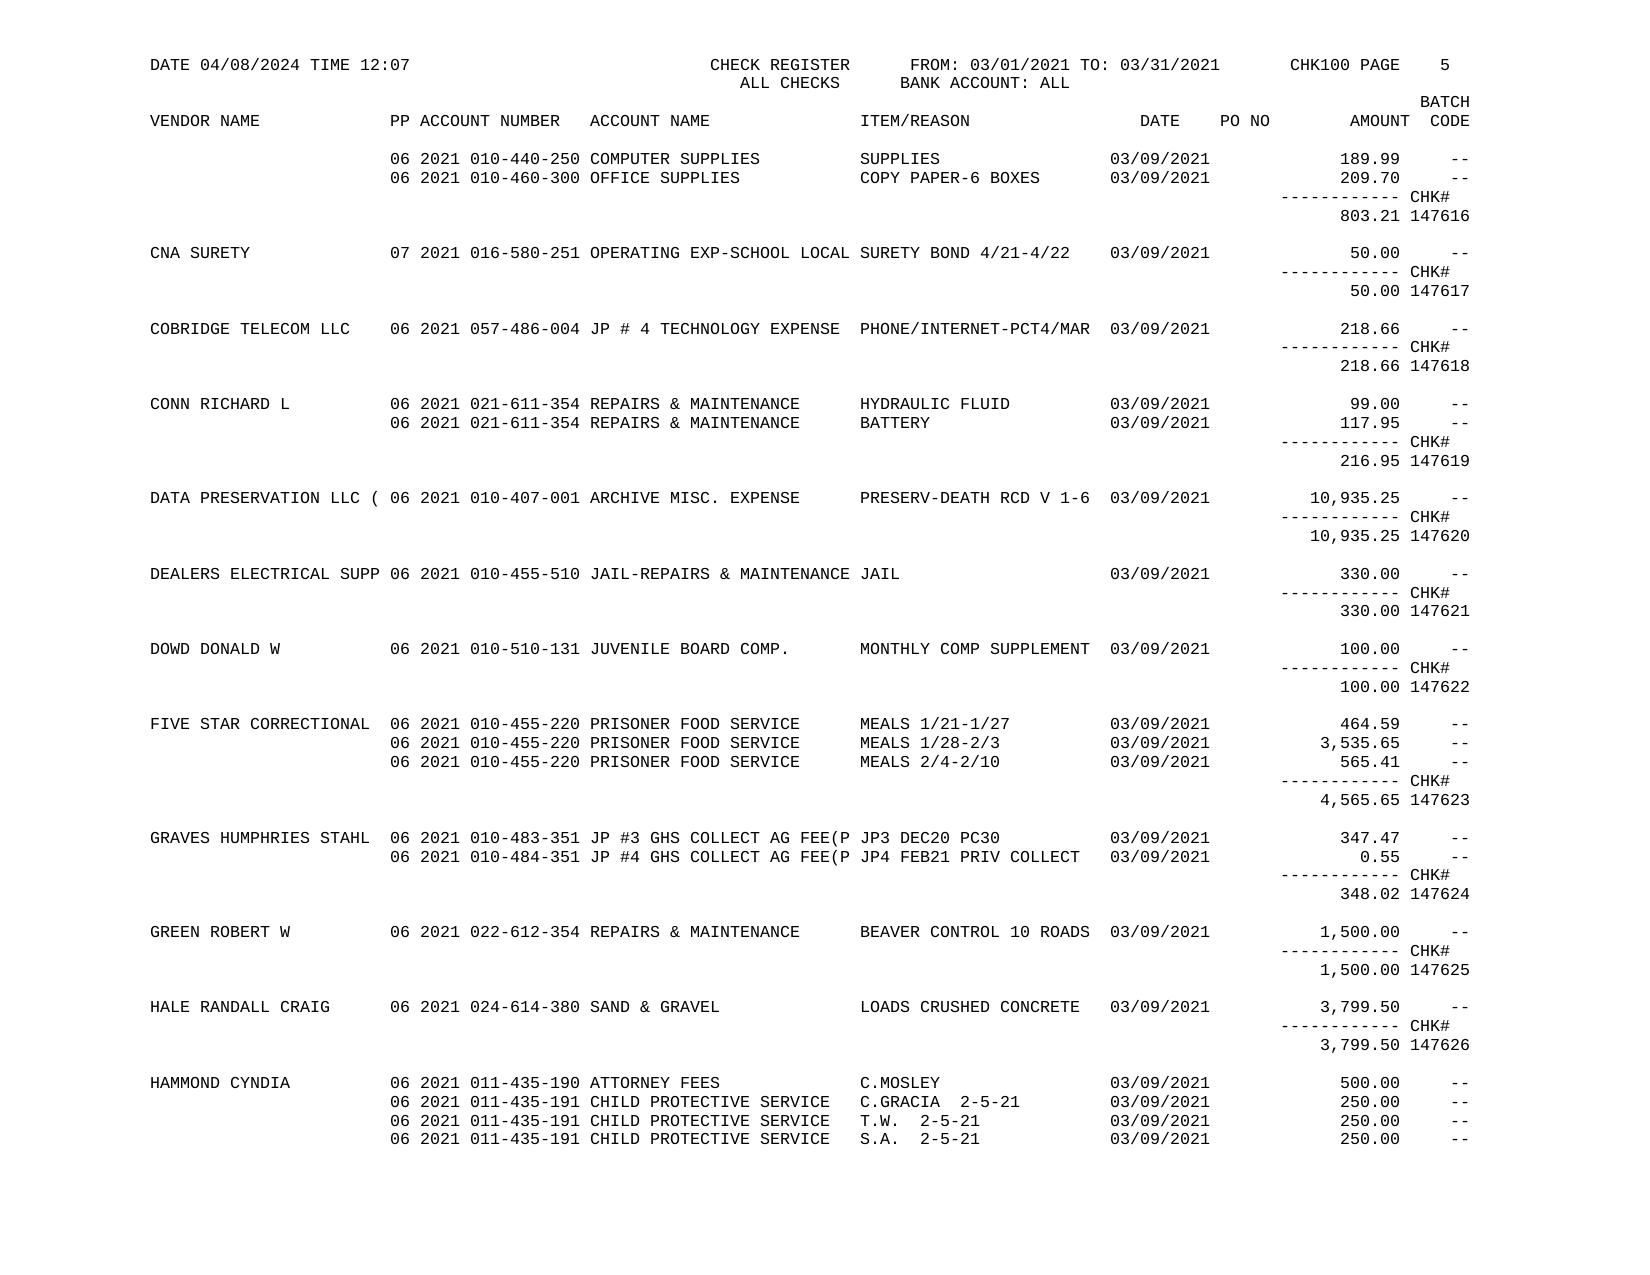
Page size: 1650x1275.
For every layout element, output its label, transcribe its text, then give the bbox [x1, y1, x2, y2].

text 3,799.50 147626 [150, 1037, 1500, 1056]
text ------------ CHK# [150, 584, 1500, 603]
text BATCH [150, 94, 1500, 113]
text 4,565.65 147623 [150, 792, 1500, 810]
text ------------ CHK# [150, 339, 1500, 358]
text CNA SURETY 07 2021 016-580-251 OPERATING EXP-SCHOOL LOCAL SURETY BOND 4/21-4/22 03/09/2021 50.00 -- [150, 245, 1500, 264]
text DATE 04/08/2024 TIME 12:07 CHECK REGISTER FROM: 03/01/2021 TO: 03/31/2021 CHK100 PAGE 5 [150, 56, 1500, 75]
text GRAVES HUMPHRIES STAHL 06 2021 010-483-351 JP #3 GHS COLLECT AG FEE(P JP3 DEC20 PC30 03/09/2021 347.47 -- [150, 829, 1500, 848]
text 06 2021 010-455-220 PRISONER FOOD SERVICE MEALS 1/28-2/3 03/09/2021 3,535.65 -- [150, 735, 1500, 754]
text 06 2021 010-460-300 OFFICE SUPPLIES COPY PAPER-6 BOXES 03/09/2021 209.70 -- [150, 169, 1500, 188]
text 06 2021 011-435-191 CHILD PROTECTIVE SERVICE S.A. 2-5-21 03/09/2021 250.00 -- [150, 1131, 1500, 1150]
text DOWD DONALD W 06 2021 010-510-131 JUVENILE BOARD COMP. MONTHLY COMP SUPPLEMENT 03/09/2021 100.00 -- [150, 641, 1500, 659]
text ------------ CHK# [150, 867, 1500, 886]
text 218.66 147618 [150, 358, 1500, 377]
text 100.00 147622 [150, 678, 1500, 697]
text HALE RANDALL CRAIG 06 2021 024-614-380 SAND & GRAVEL LOADS CRUSHED CONCRETE 03/09/2021 3,799.50 -- [150, 999, 1500, 1018]
text ------------ CHK# [150, 264, 1500, 282]
text ------------ CHK# [150, 433, 1500, 452]
text HAMMOND CYNDIA 06 2021 011-435-190 ATTORNEY FEES C.MOSLEY 03/09/2021 500.00 -- [150, 1074, 1500, 1093]
text FIVE STAR CORRECTIONAL 06 2021 010-455-220 PRISONER FOOD SERVICE MEALS 1/21-1/27 03/09/2021 464.59 -- [150, 716, 1500, 735]
text 06 2021 010-484-351 JP #4 GHS COLLECT AG FEE(P JP4 FEB21 PRIV COLLECT 03/09/2021 0.55 -- [150, 848, 1500, 867]
text ------------ CHK# [150, 509, 1500, 528]
text ------------ CHK# [150, 773, 1500, 792]
text ------------ CHK# [150, 659, 1500, 678]
text 06 2021 010-440-250 COMPUTER SUPPLIES SUPPLIES 03/09/2021 189.99 -- [150, 151, 1500, 169]
text DATA PRESERVATION LLC ( 06 2021 010-407-001 ARCHIVE MISC. EXPENSE PRESERV-DEATH RCD V 1-6 03/09/2021 10,935.25 -- [150, 490, 1500, 509]
text 50.00 147617 [150, 282, 1500, 301]
text 330.00 147621 [150, 603, 1500, 622]
text 803.21 147616 [150, 207, 1500, 226]
text GREEN ROBERT W 06 2021 022-612-354 REPAIRS & MAINTENANCE BEAVER CONTROL 10 ROADS 03/09/2021 1,500.00 -- [150, 923, 1500, 942]
text ------------ CHK# [150, 188, 1500, 207]
text DEALERS ELECTRICAL SUPP 06 2021 010-455-510 JAIL-REPAIRS & MAINTENANCE JAIL 03/09/2021 330.00 -- [150, 565, 1500, 584]
text 06 2021 021-611-354 REPAIRS & MAINTENANCE BATTERY 03/09/2021 117.95 -- [150, 414, 1500, 433]
text ALL CHECKS BANK ACCOUNT: ALL [150, 75, 1500, 94]
text ------------ CHK# [150, 1018, 1500, 1037]
text CONN RICHARD L 06 2021 021-611-354 REPAIRS & MAINTENANCE HYDRAULIC FLUID 03/09/2021 99.00 -- [150, 396, 1500, 414]
text VENDOR NAME PP ACCOUNT NUMBER ACCOUNT NAME ITEM/REASON DATE PO NO AMOUNT CODE [150, 113, 1500, 132]
text 1,500.00 147625 [150, 961, 1500, 980]
text 348.02 147624 [150, 886, 1500, 905]
text ------------ CHK# [150, 942, 1500, 961]
text 06 2021 010-455-220 PRISONER FOOD SERVICE MEALS 2/4-2/10 03/09/2021 565.41 -- [150, 754, 1500, 773]
text 10,935.25 147620 [150, 528, 1500, 546]
text 06 2021 011-435-191 CHILD PROTECTIVE SERVICE C.GRACIA 2-5-21 03/09/2021 250.00 -- [150, 1093, 1500, 1112]
text COBRIDGE TELECOM LLC 06 2021 057-486-004 JP # 4 TECHNOLOGY EXPENSE PHONE/INTERNET-PCT4/MAR 03/09/2021 218.66 -- [150, 320, 1500, 339]
text 06 2021 011-435-191 CHILD PROTECTIVE SERVICE T.W. 2-5-21 03/09/2021 250.00 -- [150, 1112, 1500, 1131]
text 216.95 147619 [150, 452, 1500, 471]
